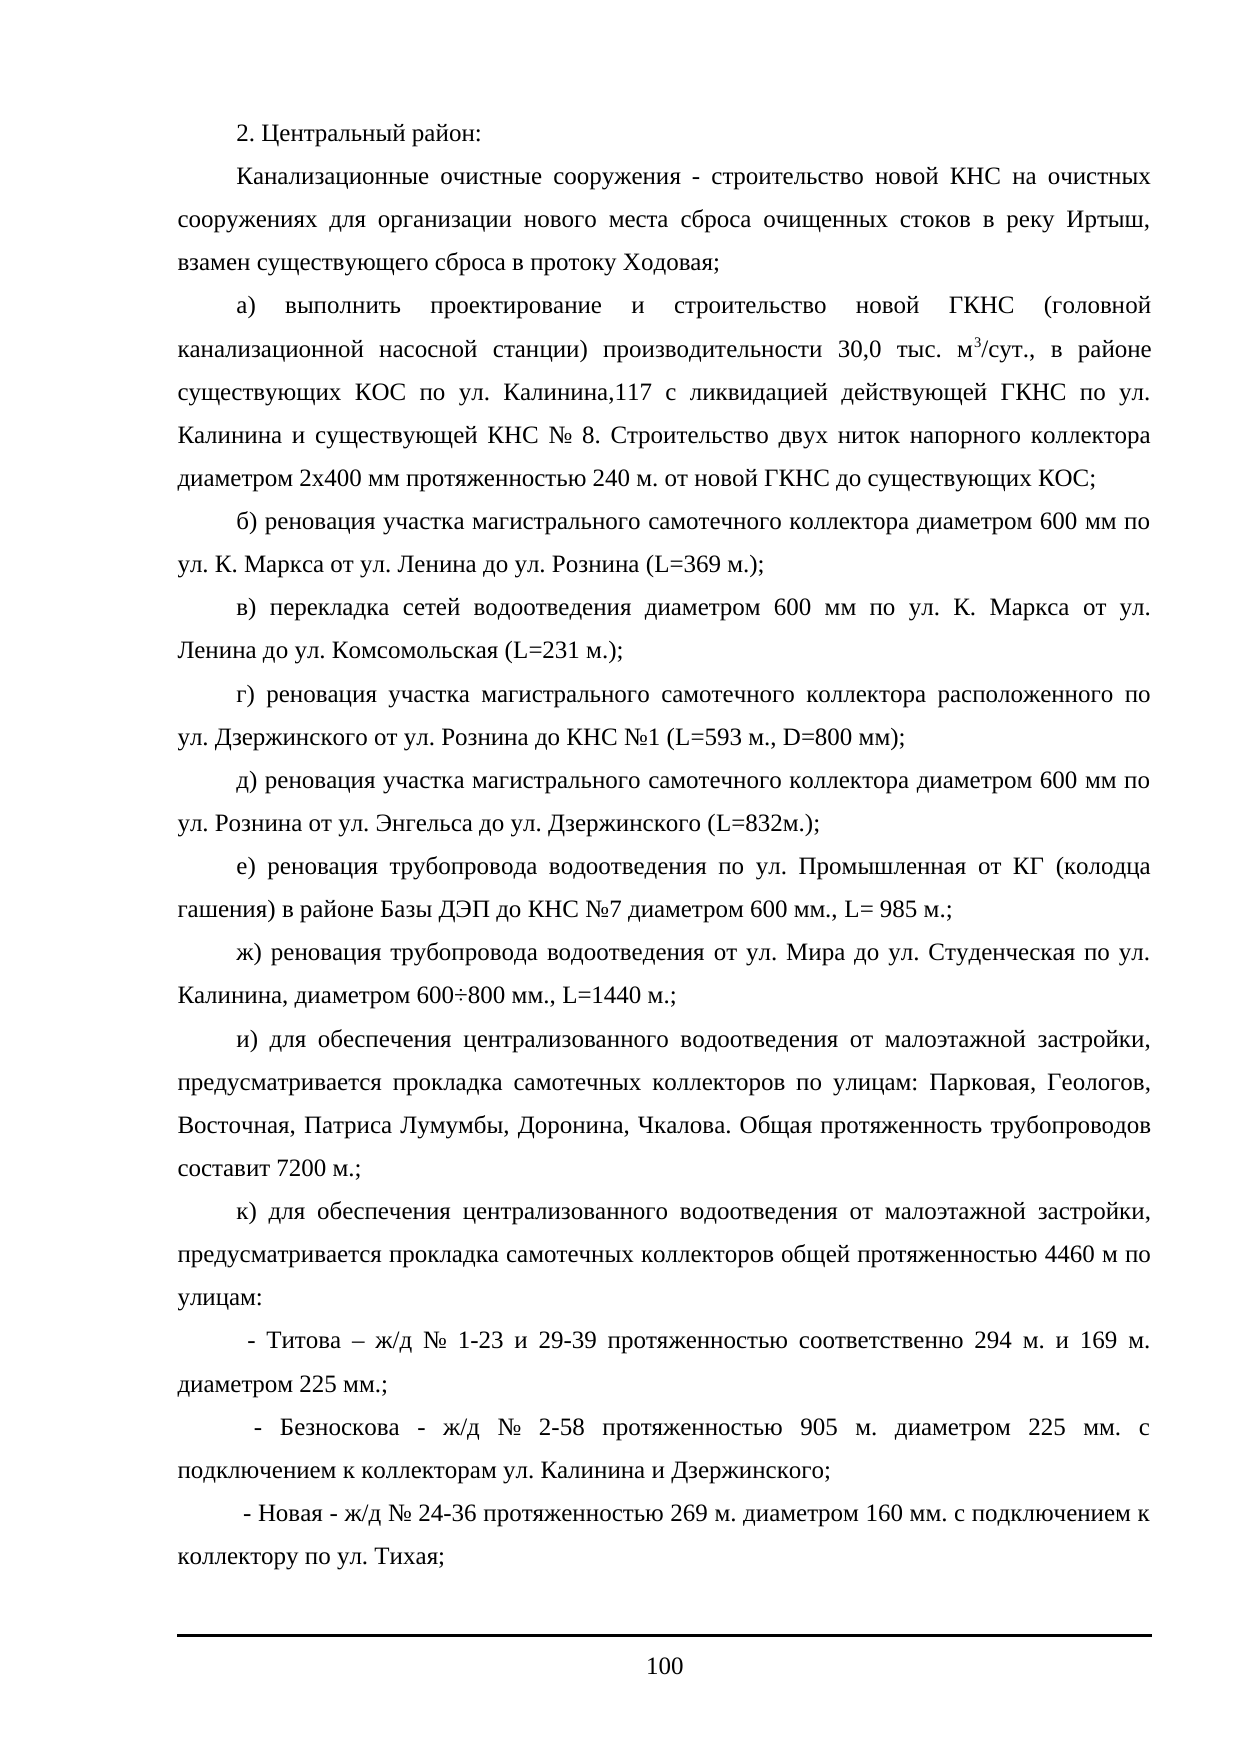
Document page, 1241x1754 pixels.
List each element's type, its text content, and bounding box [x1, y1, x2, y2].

text д) реновация участка магистрального самотечного коллектора диаметром 600 мм по ул. Рознина от ул. Энгельса до ул. Дзержинского (L=832м.); [177, 765, 1152, 837]
text г) реновация участка магистрального самотечного коллектора расположенного по ул. Дзержинского от ул. Рознина до КНС №1 (L=593 м., D=800 мм); [177, 679, 1152, 751]
list а) выполнить проектирование и строительство новой ГКНС (головной канализационной насосной станции) производительности 30,0 тыс. м3/сут., в районе существующих КОС по ул. Калинина,117 с ликвидацией действующей ГКНС по ул. Калинина и существующей КНС № 8. Строительство двух ниток напорного коллектора диаметром 2х400 мм протяженностью 240 м. от новой ГКНС до существующих КОС; [177, 291, 1152, 492]
text ж) реновация трубопровода водоотведения от ул. Мира до ул. Студенческая по ул. Калинина, диаметром 600÷800 мм., L=1440 м.; [177, 937, 1152, 1009]
text е) реновация трубопровода водоотведения по ул. Промышленная от КГ (колодца гашения) в районе Базы ДЭП до КНС №7 диаметром 600 мм., L= 985 м.; [177, 851, 1152, 923]
text в) перекладка сетей водоотведения диаметром 600 мм по ул. К. Маркса от ул. Ленина до ул. Комсомольская (L=231 м.); [177, 592, 1152, 664]
text Канализационные очистные сооружения - строительство новой КНС на очистных сооружениях для организации нового места сброса очищенных стоков в реку Иртыш, взамен существующего сброса в протоку Ходовая; [177, 161, 1152, 276]
text - Безноскова - ж/д № 2-58 протяженностью 905 м. диаметром 225 мм. с подключением к коллекторам ул. Калинина и Дзержинского; [177, 1412, 1152, 1484]
text 2. Центральный район: [177, 118, 1152, 147]
text и) для обеспечения централизованного водоотведения от малоэтажной застройки, предусматривается прокладка самотечных коллекторов по улицам: Парковая, Геологов, Восточная, Патриса Лумумбы, Доронина, Чкалова. Общая протяженность трубопроводов составит 7200 м.; [177, 1024, 1152, 1182]
text к) для обеспечения централизованного водоотведения от малоэтажной застройки, предусматривается прокладка самотечных коллекторов общей протяженностью 4460 м по улицам: [177, 1196, 1152, 1311]
text б) реновация участка магистрального самотечного коллектора диаметром 600 мм по ул. К. Маркса от ул. Ленина до ул. Рознина (L=369 м.); [177, 506, 1152, 578]
text - Титова – ж/д № 1-23 и 29-39 протяженностью соответственно 294 м. и 169 м. диаметром 225 мм.; [177, 1326, 1152, 1397]
text - Новая - ж/д № 24-36 протяженностью 269 м. диаметром 160 мм. с подключением к коллектору по ул. Тихая; [177, 1498, 1152, 1570]
